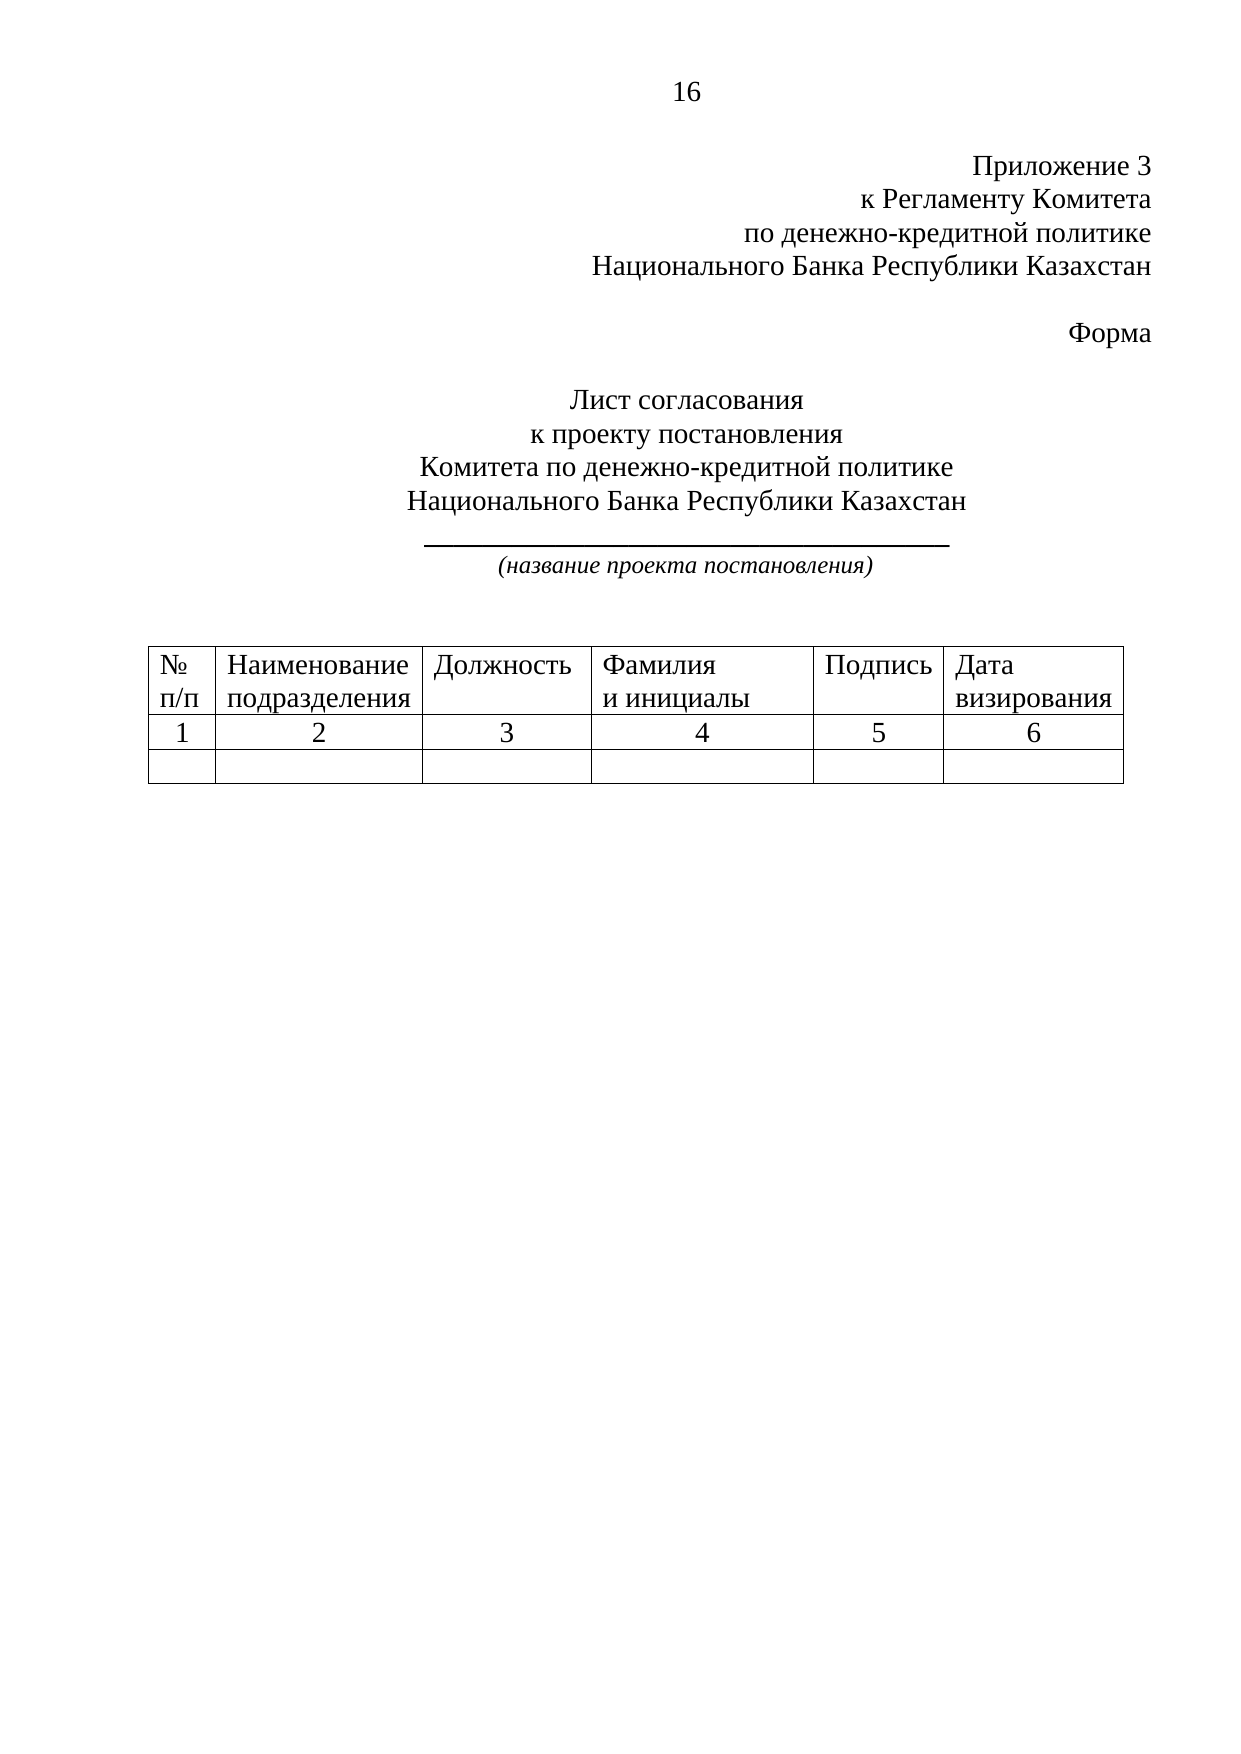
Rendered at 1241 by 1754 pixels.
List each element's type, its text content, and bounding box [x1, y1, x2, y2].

table_cell 1 [149, 715, 215, 749]
text по денежно-кредитной политике [148, 215, 1152, 248]
table_header Наименование подразделения [216, 647, 422, 714]
table_cell [423, 750, 591, 783]
text Лист согласования [148, 382, 1152, 416]
table_header Фамилия и инициалы [592, 647, 813, 714]
table_cell 2 [216, 715, 422, 749]
table_header Должность [423, 647, 591, 714]
table_header № п/п [149, 647, 215, 714]
text к Регламенту Комитета [148, 181, 1152, 215]
table_cell 4 [592, 715, 813, 749]
text ____________________________________ [148, 517, 1152, 550]
text Национального Банка Республики Казахстан [148, 248, 1152, 282]
text Национального Банка Республики Казахстан [148, 483, 1152, 517]
table_cell [944, 750, 1123, 783]
table_cell 3 [423, 715, 591, 749]
table_cell [592, 750, 813, 783]
text Форма [148, 315, 1152, 349]
table_header Подпись [814, 647, 943, 714]
text (название проекта постановления) [148, 550, 1152, 579]
table_header Дата визирования [944, 647, 1123, 714]
text к проекту постановления [148, 416, 1152, 449]
table_cell [814, 750, 943, 783]
text Приложение 3 [148, 148, 1152, 181]
table_cell [149, 750, 215, 783]
table_cell [216, 750, 422, 783]
text Комитета по денежно-кредитной политике [148, 449, 1152, 483]
table_cell 5 [814, 715, 943, 749]
table_cell 6 [944, 715, 1123, 749]
